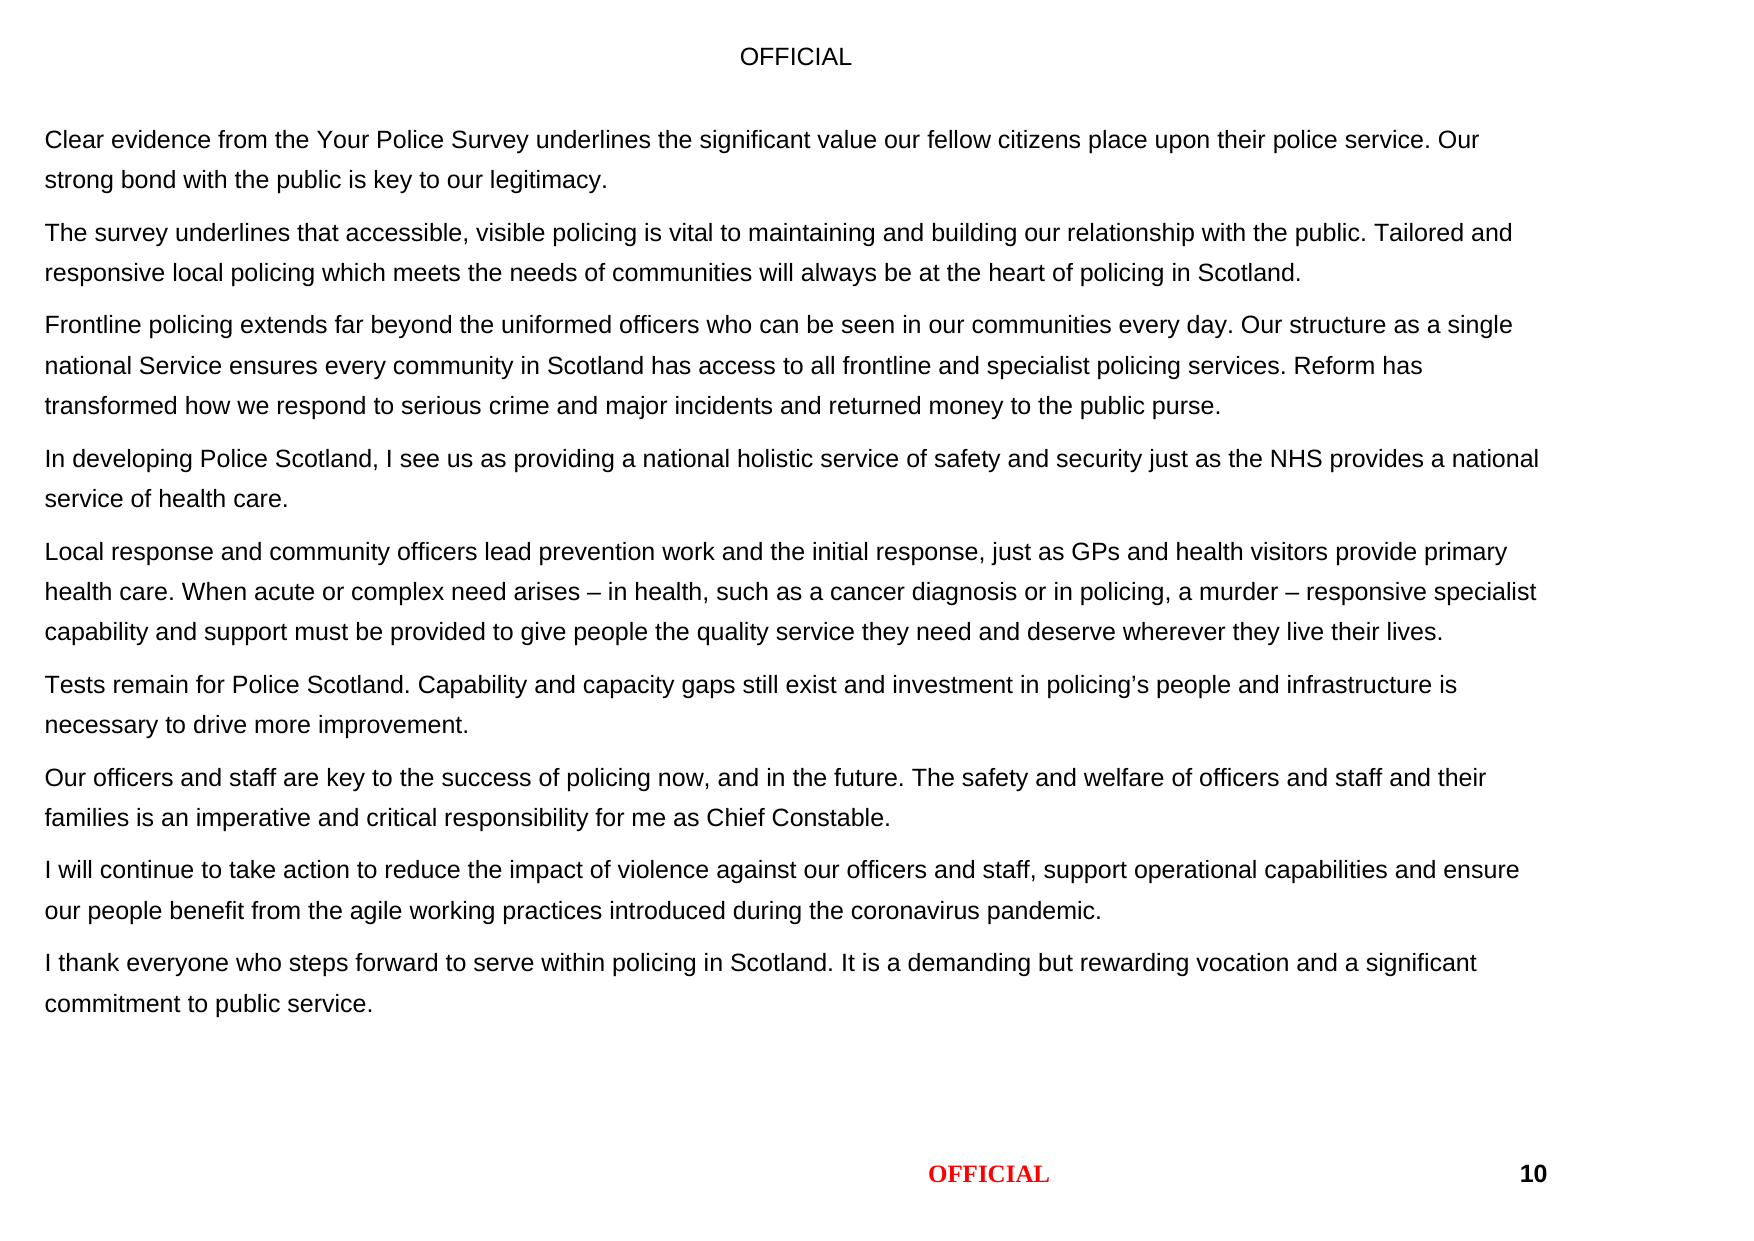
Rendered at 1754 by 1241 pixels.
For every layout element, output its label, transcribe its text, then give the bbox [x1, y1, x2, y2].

text Tests remain for Police Scotland. Capability and capacity gaps still exist and investment in policing’s people and infrastructure is necessary to drive more improvement. [44, 669, 1547, 738]
text The survey underlines that accessible, visible policing is vital to maintaining and building our relationship with the public. Tailored and responsive local policing which meets the needs of communities will always be at the heart of policing in Scotland. [44, 217, 1547, 286]
text Frontline policing extends far beyond the uniformed officers who can be seen in our communities every day. Our structure as a single national Service ensures every community in Scotland has access to all frontline and specialist policing services. Reform has transformed how we respond to serious crime and major incidents and returned money to the public purse. [44, 310, 1547, 419]
text Our officers and staff are key to the success of policing now, and in the future. The safety and welfare of officers and staff and their families is an imperative and critical responsibility for me as Chief Constable. [44, 762, 1547, 831]
text In developing Police Scotland, I see us as providing a national holistic service of safety and security just as the NHS provides a national service of health care. [44, 443, 1547, 512]
text Local response and community officers lead prevention work and the initial response, just as GPs and health visitors provide primary health care. When acute or complex need arises – in health, such as a cancer diagnosis or in policing, a murder – responsive specialist capability and support must be provided to give people the quality service they need and deserve wherever they live their lives. [44, 536, 1547, 646]
text Clear evidence from the Your Police Survey underlines the significant value our fellow citizens place upon their police service. Our strong bond with the public is key to our legitimacy. [44, 124, 1547, 193]
text I thank everyone who steps forward to serve within policing in Scotland. It is a demanding but rewarding vocation and a significant commitment to public service. [44, 948, 1547, 1017]
text I will continue to take action to reduce the impact of violence against our officers and staff, support operational capabilities and ensure our people benefit from the agile working practices introduced during the coronavirus pandemic. [44, 855, 1547, 924]
